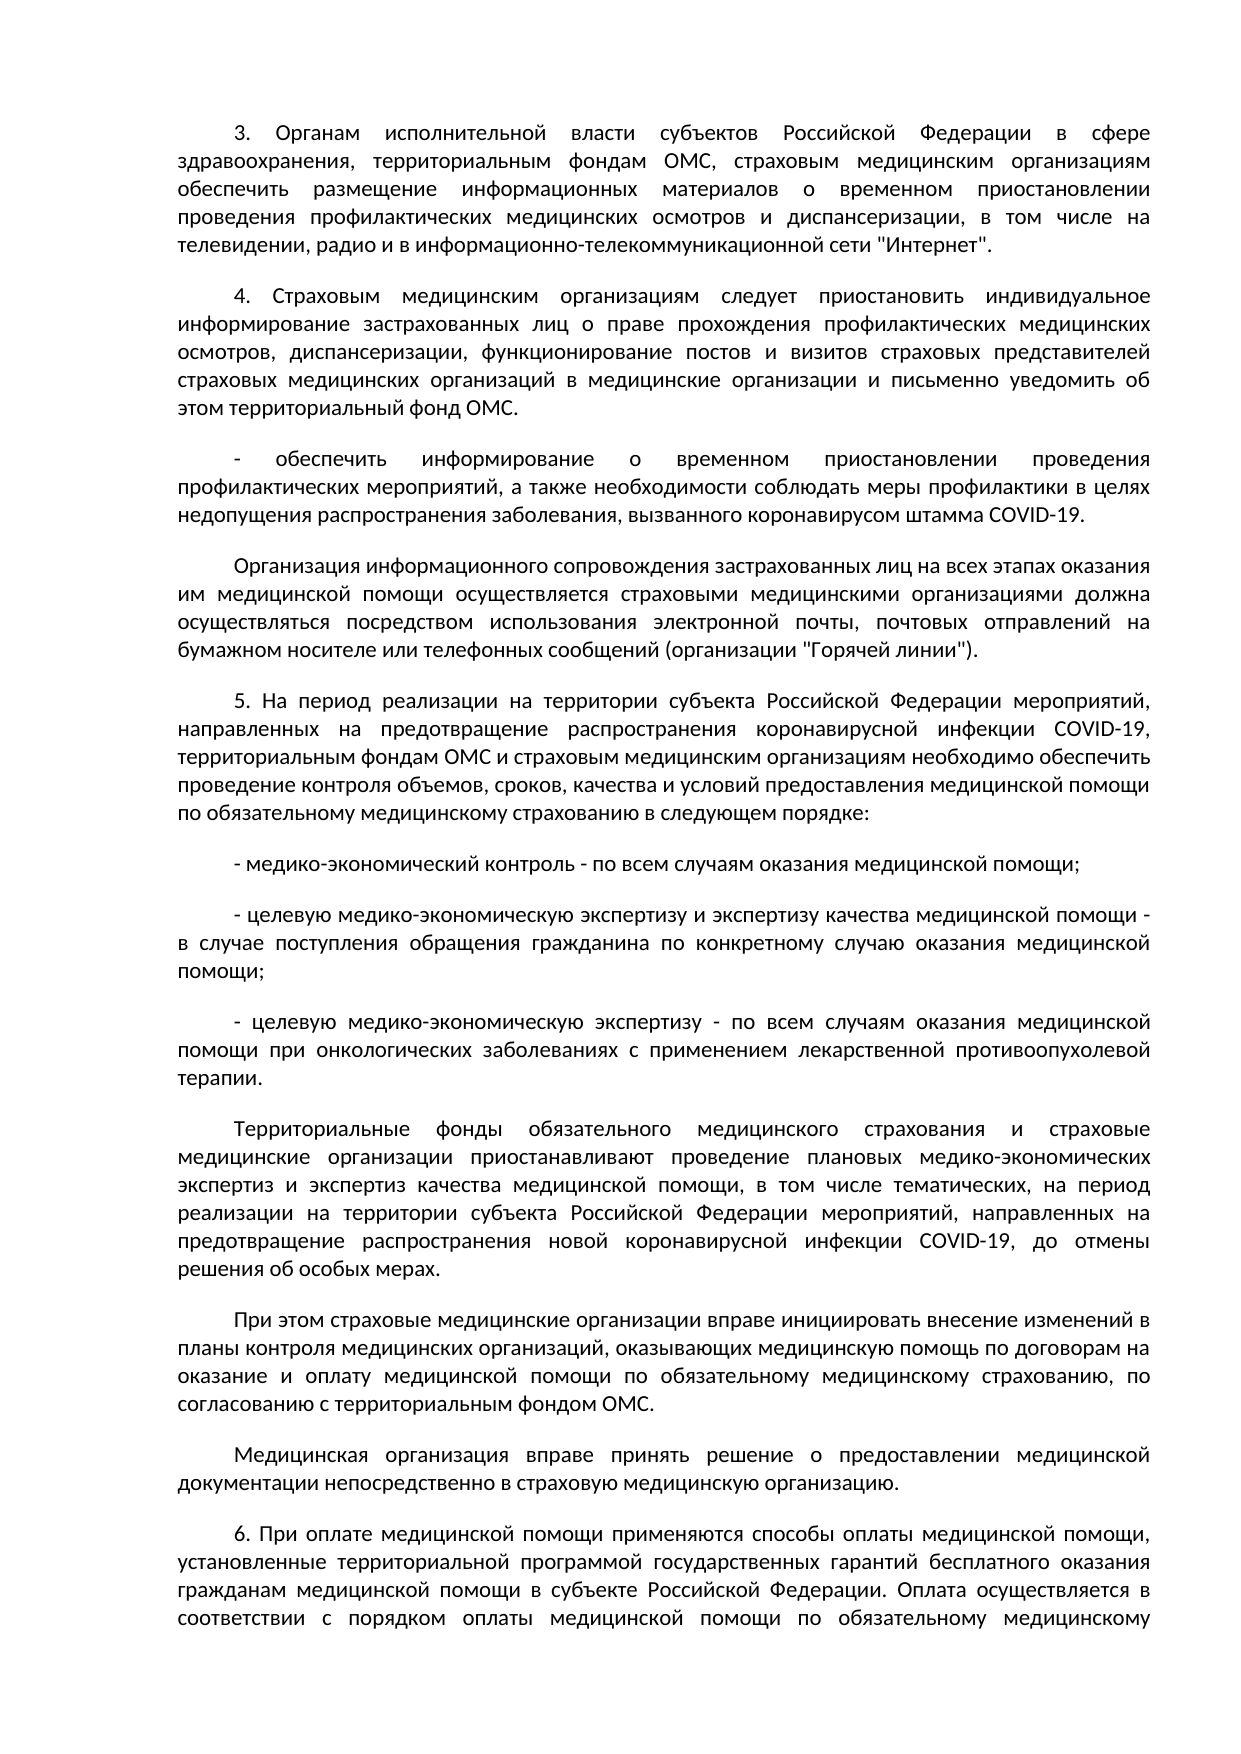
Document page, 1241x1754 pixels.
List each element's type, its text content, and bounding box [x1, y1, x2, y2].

text - обеспечить информирование о временном приостановлении проведения профилактических мероприятий, а также необходимости соблюдать меры профилактики в целях недопущения распространения заболевания, вызванного коронавирусом штамма COVID-19. [177, 444, 1152, 528]
text 5. На период реализации на территории субъекта Российской Федерации мероприятий, направленных на предотвращение распространения коронавирусной инфекции COVID-19, территориальным фондам ОМС и страховым медицинским организациям необходимо обеспечить проведение контроля объемов, сроков, качества и условий предоставления медицинской помощи по обязательному медицинскому страхованию в следующем порядке: [177, 686, 1152, 826]
text 3. Органам исполнительной власти субъектов Российской Федерации в сфере здравоохранения, территориальным фондам ОМС, страховым медицинским организациям обеспечить размещение информационных материалов о временном приостановлении проведения профилактических медицинских осмотров и диспансеризации, в том числе на телевидении, радио и в информационно-телекоммуникационной сети "Интернет". [177, 118, 1152, 258]
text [177, 1519, 1152, 1631]
text При этом страховые медицинские организации вправе инициировать внесение изменений в планы контроля медицинских организаций, оказывающих медицинскую помощь по договорам на оказание и оплату медицинской помощи по обязательному медицинскому страхованию, по согласованию с территориальным фондом ОМС. [177, 1305, 1152, 1417]
text 4. Страховым медицинским организациям следует приостановить индивидуальное информирование застрахованных лиц о праве прохождения профилактических медицинских осмотров, диспансеризации, функционирование постов и визитов страховых представителей страховых медицинских организаций в медицинские организации и письменно уведомить об этом территориальный фонд ОМС. [177, 281, 1152, 421]
text - целевую медико-экономическую экспертизу и экспертизу качества медицинской помощи - в случае поступления обращения гражданина по конкретному случаю оказания медицинской помощи; [177, 900, 1152, 984]
text Медицинская организация вправе принять решение о предоставлении медицинской документации непосредственно в страховую медицинскую организацию. [177, 1440, 1152, 1496]
text Территориальные фонды обязательного медицинского страхования и страховые медицинские организации приостанавливают проведение плановых медико-экономических экспертиз и экспертиз качества медицинской помощи, в том числе тематических, на период реализации на территории субъекта Российской Федерации мероприятий, направленных на предотвращение распространения новой коронавирусной инфекции COVID-19, до отмены решения об особых мерах. [177, 1114, 1152, 1282]
text - медико-экономический контроль - по всем случаям оказания медицинской помощи; [177, 849, 1152, 877]
text - целевую медико-экономическую экспертизу - по всем случаям оказания медицинской помощи при онкологических заболеваниях с применением лекарственной противоопухолевой терапии. [177, 1007, 1152, 1091]
text Организация информационного сопровождения застрахованных лиц на всех этапах оказания им медицинской помощи осуществляется страховыми медицинскими организациями должна осуществляться посредством использования электронной почты, почтовых отправлений на бумажном носителе или телефонных сообщений (организации "Горячей линии"). [177, 551, 1152, 663]
